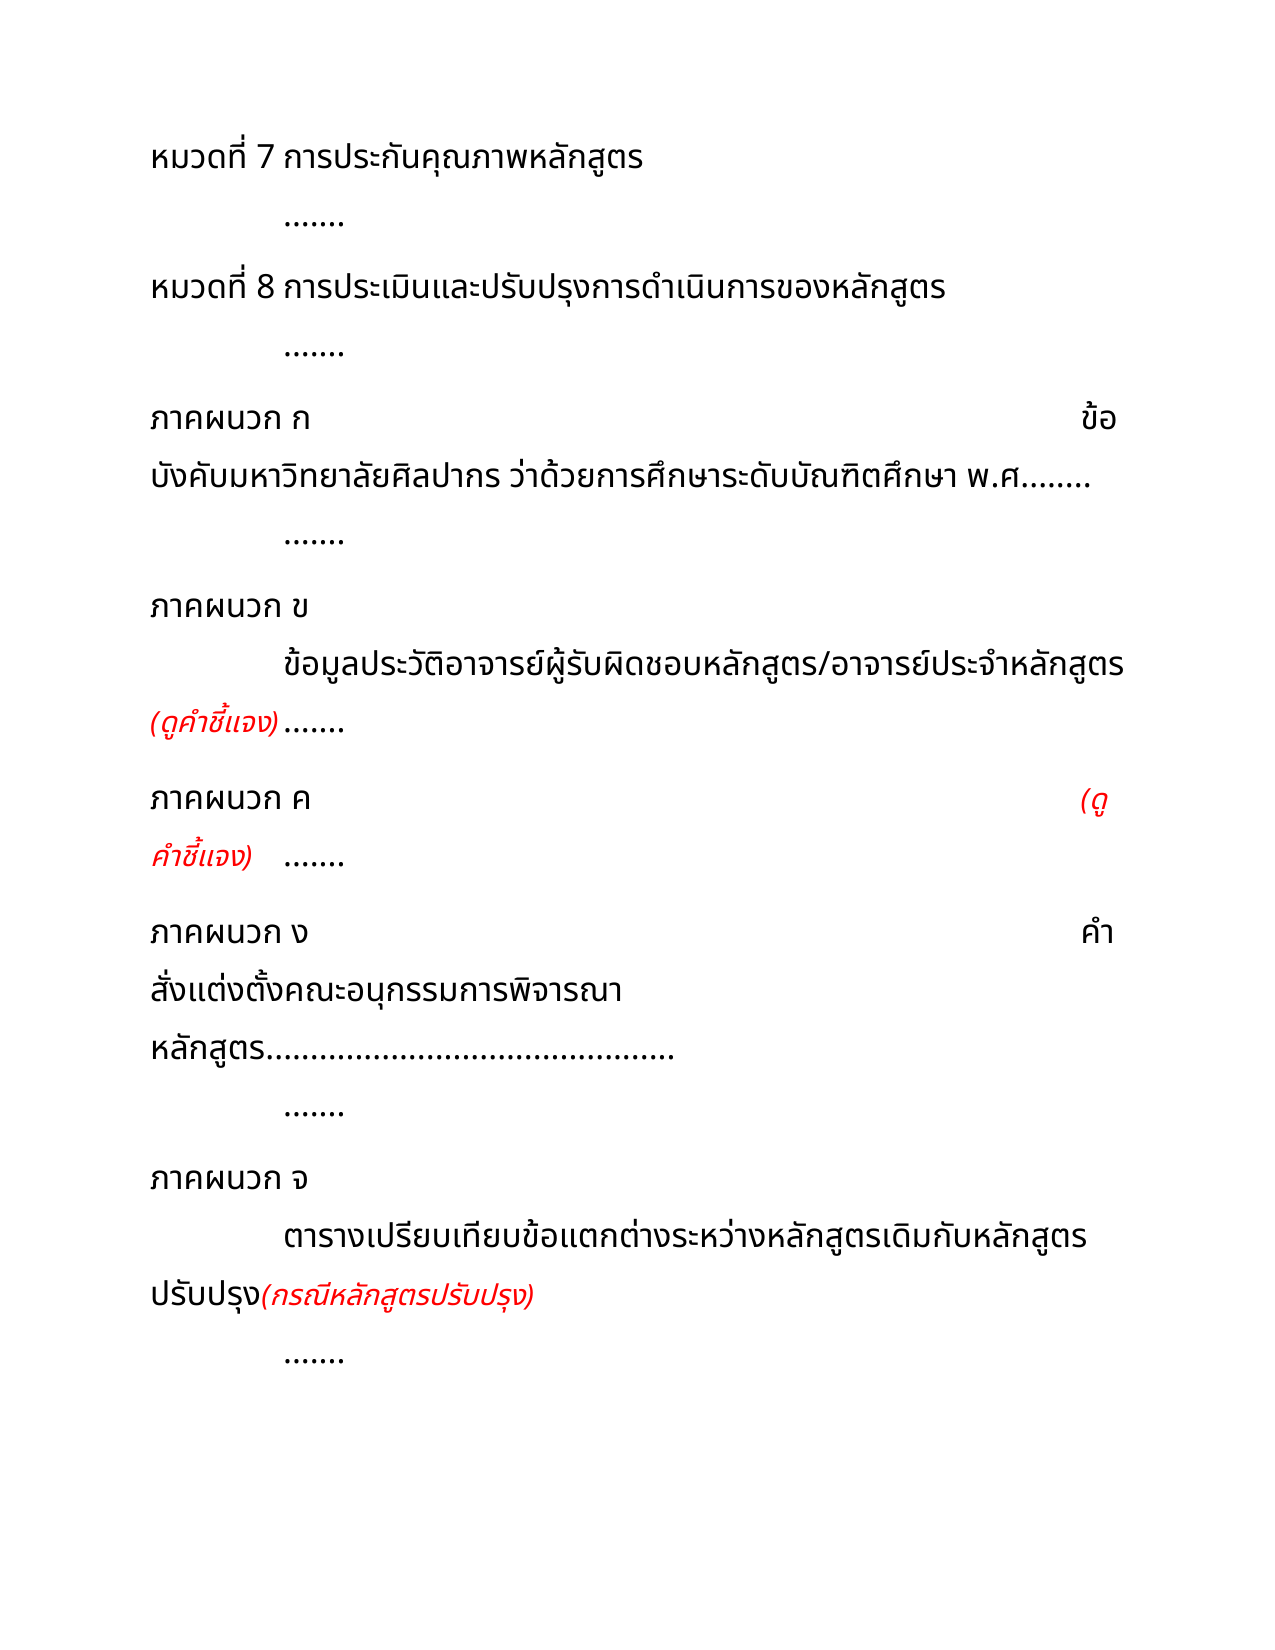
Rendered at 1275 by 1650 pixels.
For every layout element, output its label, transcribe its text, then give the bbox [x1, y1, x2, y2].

text ภาคผนวก ก ข้อบังคับมหาวิทยาลัยศิลปากร ว่าด้วยการศึกษาระดับบัณฑิตศึกษา พ.ศ........ ....... [150, 394, 1125, 554]
text ภาคผนวก ง คำสั่งแต่งตั้งคณะอนุกรรมการพิจารณาหลักสูตร.............................................. ....... [150, 908, 1125, 1127]
text ภาคผนวก ค (ดูคำชี้แจง) ....... [150, 774, 1125, 880]
text หมวดที่ 7 การประกันคุณภาพหลักสูตร ....... [150, 133, 1125, 236]
text ภาคผนวก ข ข้อมูลประวัติอาจารย์ผู้รับผิดชอบหลักสูตร/อาจารย์ประจำหลักสูตร (ดูคำชี้แจง) ....... [150, 582, 1125, 746]
text หมวดที่ 8 การประเมินและปรับปรุงการดำเนินการของหลักสูตร ....... [150, 263, 1125, 366]
text ภาคผนวก จ ตารางเปรียบเทียบข้อแตกต่างระหว่างหลักสูตรเดิมกับหลักสูตรปรับปรุง(กรณีหลักสูตรปรับปรุง) ....... [150, 1154, 1125, 1373]
